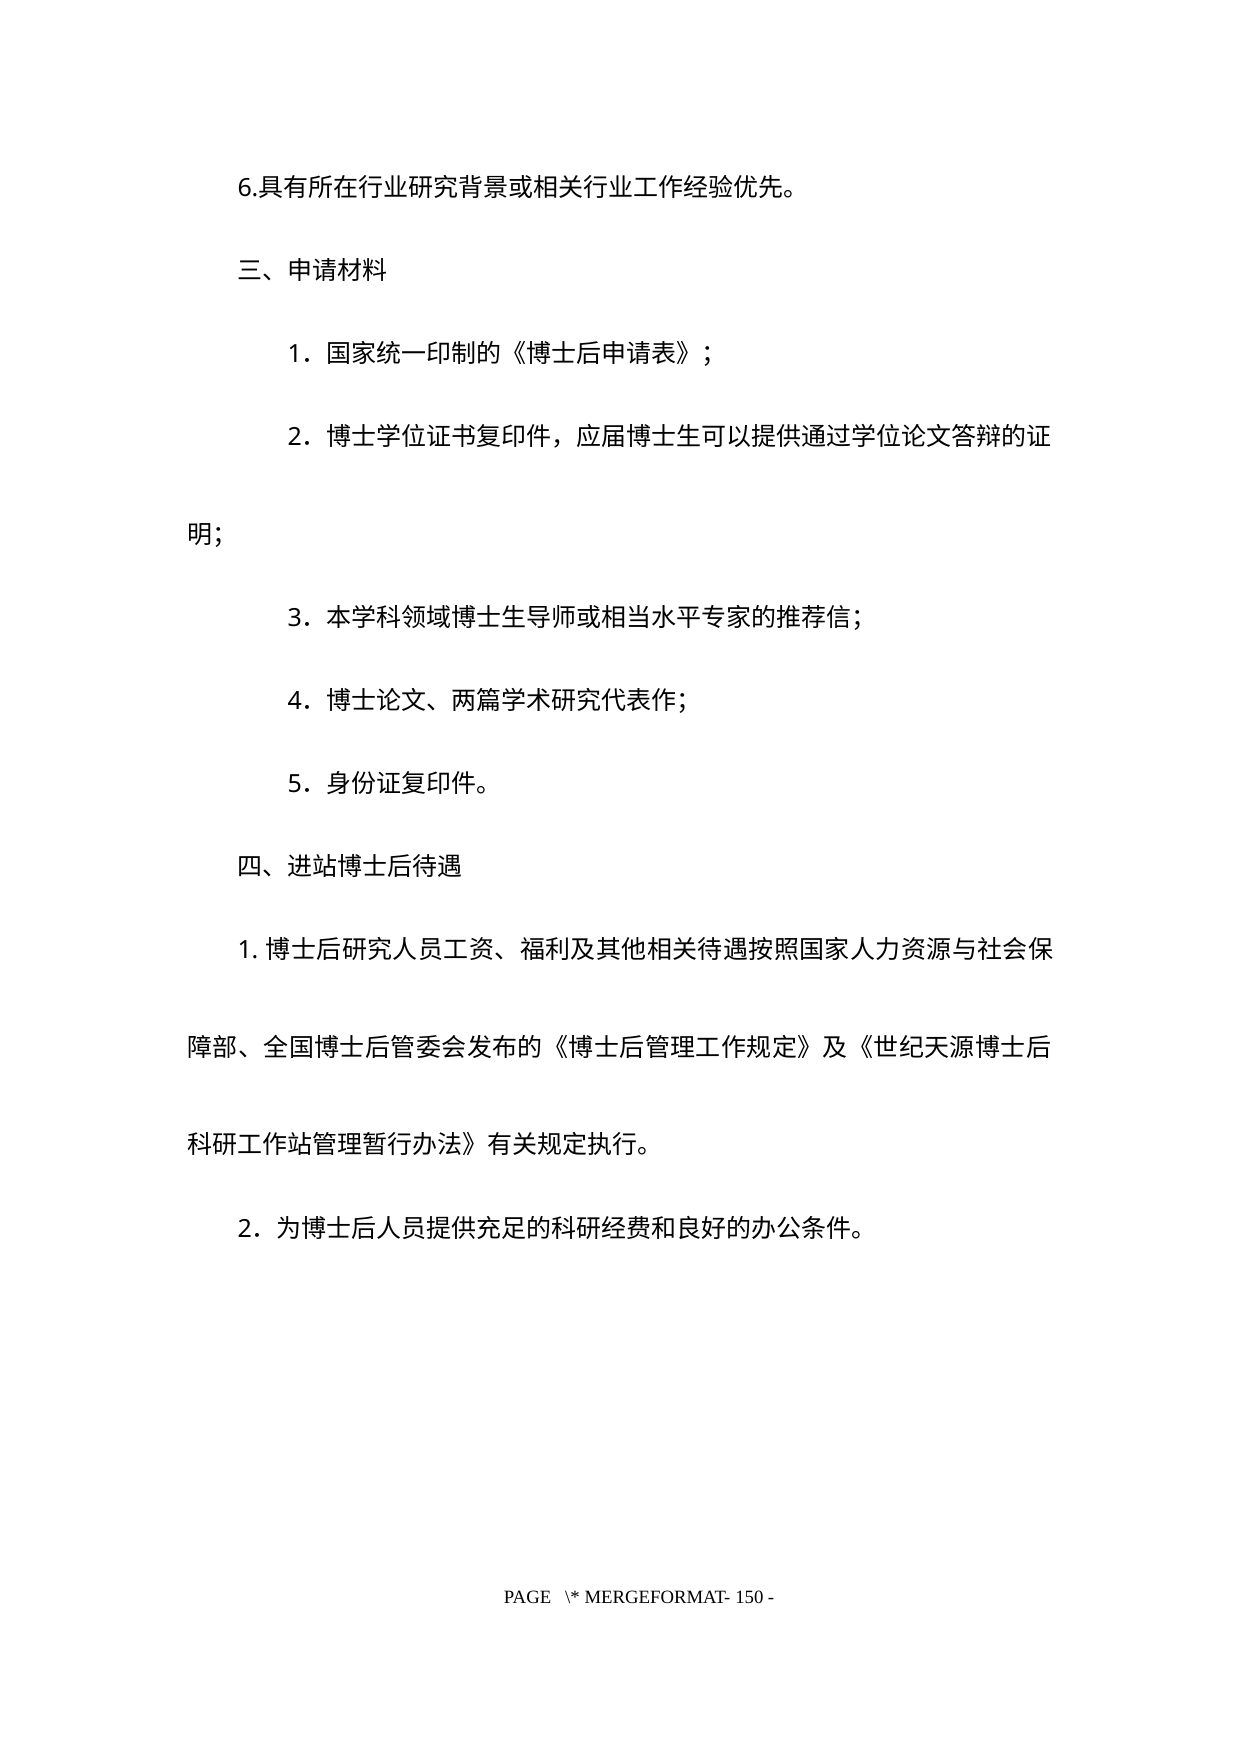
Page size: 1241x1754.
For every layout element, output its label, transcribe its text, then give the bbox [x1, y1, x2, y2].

text 1. 博士后研究人员工资、福利及其他相关待遇按照国家人力资源与社会保障部、全国博士后管委会发布的《博士后管理工作规定》及《世纪天源博士后科研工作站管理暂行办法》有关规定执行。 [187, 916, 1053, 1176]
text 3．本学科领域博士生导师或相当水平专家的推荐信； [187, 583, 1053, 648]
text 5．身份证复印件。 [187, 749, 1053, 814]
text 4．博士论文、两篇学术研究代表作； [187, 666, 1053, 731]
text 2．博士学位证书复印件，应届博士生可以提供通过学位论文答辩的证明； [187, 402, 1053, 565]
text 6.具有所在行业研究背景或相关行业工作经验优先。 [187, 153, 1053, 218]
text 1．国家统一印制的《博士后申请表》； [187, 319, 1053, 384]
text 2．为博士后人员提供充足的科研经费和良好的办公条件。 [187, 1194, 1053, 1259]
text 四、进站博士后待遇 [187, 832, 1053, 897]
text 三、申请材料 [187, 236, 1053, 301]
